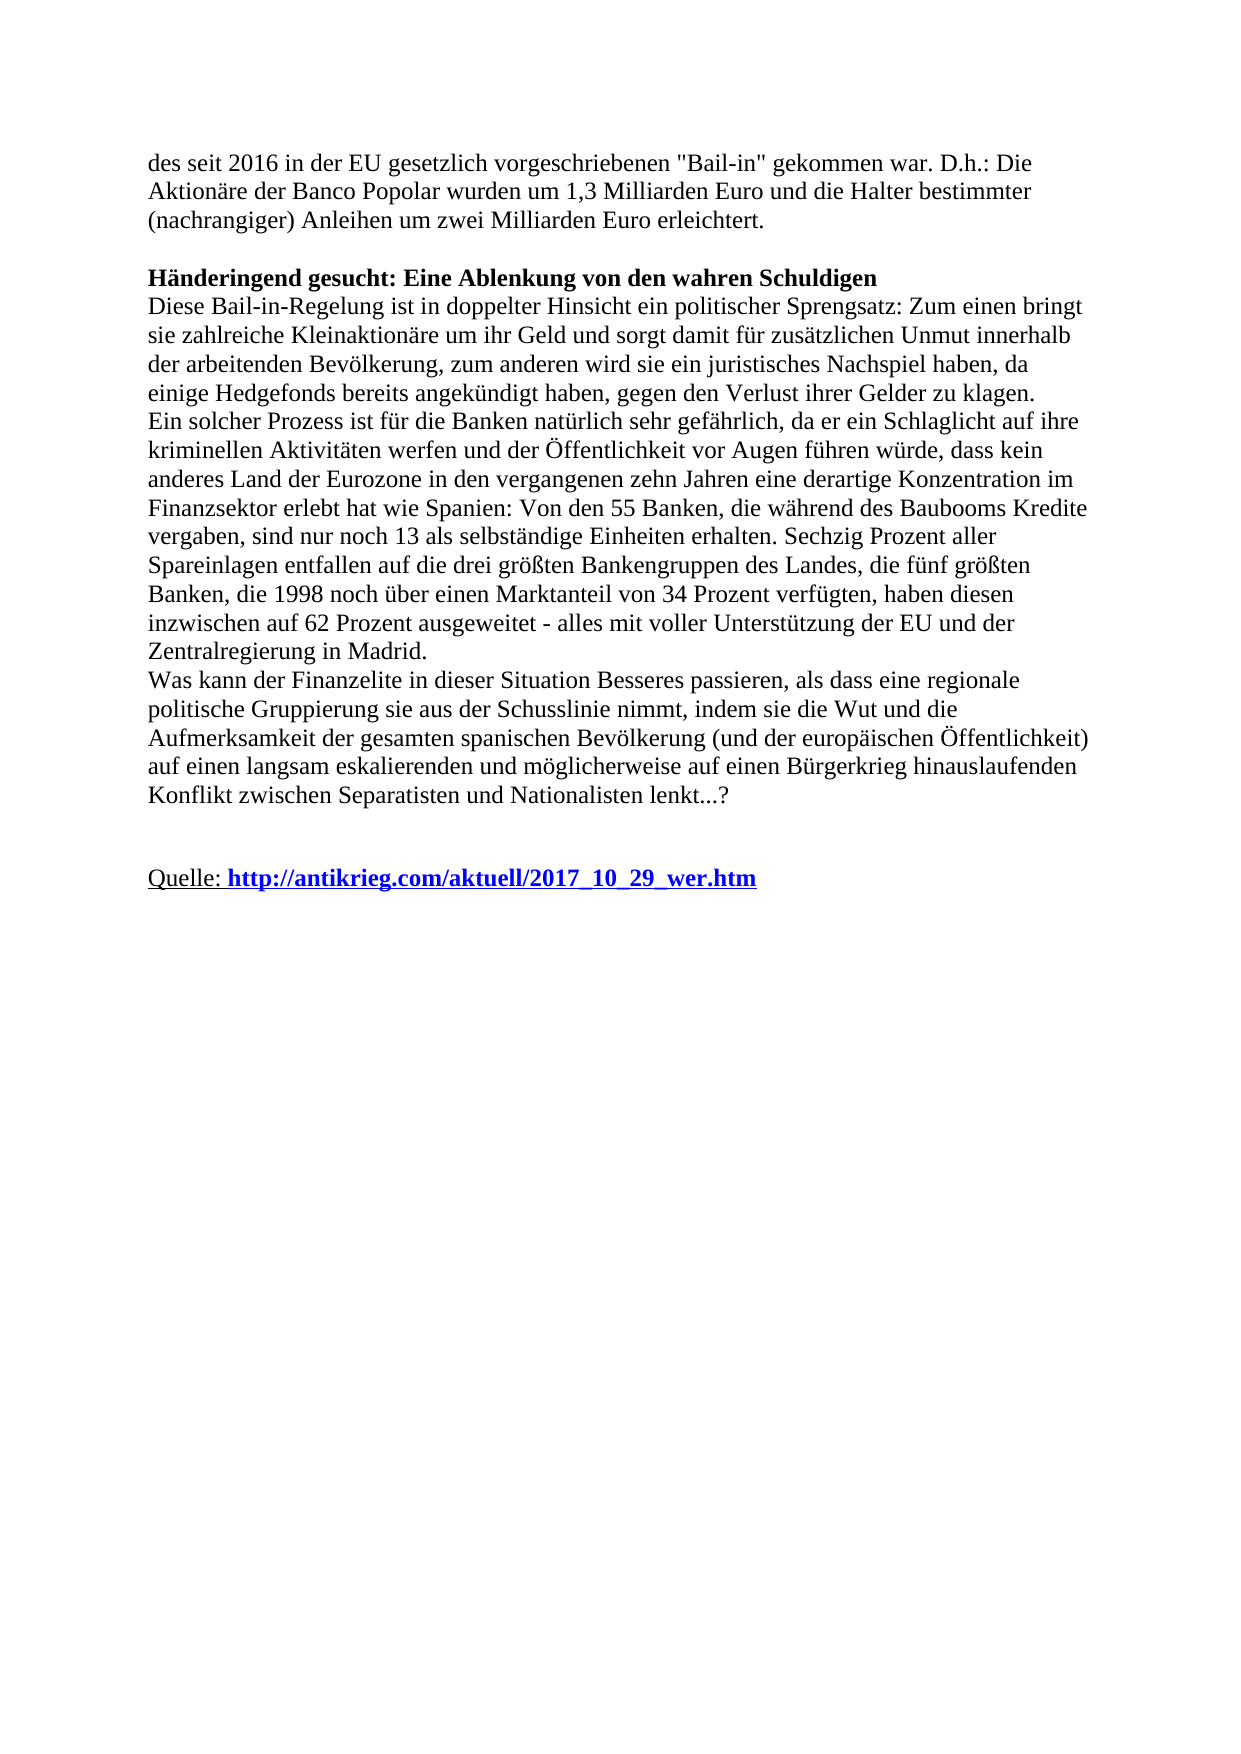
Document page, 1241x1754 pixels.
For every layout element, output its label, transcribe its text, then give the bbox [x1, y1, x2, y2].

text Was kann der Finanzelite in dieser Situation Besseres passieren, als dass eine regionale politische Gruppierung sie aus der Schusslinie nimmt, indem sie die Wut und die Aufmerksamkeit der gesamten spanischen Bevölkerung (und der europäischen Öffentlichkeit) auf einen langsam eskalierenden und möglicherweise auf einen Bürgerkrieg hinauslaufenden Konflikt zwischen Separatisten und Nationalisten lenkt...? [148, 665, 1093, 809]
text Händeringend gesucht: Eine Ablenkung von den wahren Schuldigen [148, 263, 1093, 291]
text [148, 148, 1093, 234]
text Diese Bail-in-Regelung ist in doppelter Hinsicht ein politischer Sprengsatz: Zum einen bringt sie zahlreiche Kleinaktionäre um ihr Geld und sorgt damit für zusätzlichen Unmut innerhalb der arbeitenden Bevölkerung, zum anderen wird sie ein juristisches Nachspiel haben, da einige Hedgefonds bereits angekündigt haben, gegen den Verlust ihrer Gelder zu klagen. [148, 291, 1093, 406]
text Quelle: http://antikrieg.com/aktuell/2017_10_29_wer.htm [148, 863, 1093, 891]
text Ein solcher Prozess ist für die Banken natürlich sehr gefährlich, da er ein Schlaglicht auf ihre kriminellen Aktivitäten werfen und der Öffentlichkeit vor Augen führen würde, dass kein anderes Land der Eurozone in den vergangenen zehn Jahren eine derartige Konzentration im Finanzsektor erlebt hat wie Spanien: Von den 55 Banken, die während des Baubooms Kredite vergaben, sind nur noch 13 als selbständige Einheiten erhalten. Sechzig Prozent aller Spareinlagen entfallen auf die drei größten Bankengruppen des Landes, die fünf größten Banken, die 1998 noch über einen Marktanteil von 34 Prozent verfügten, haben diesen inzwischen auf 62 Prozent ausgeweitet - alles mit voller Unterstützung der EU und der Zentralregierung in Madrid. [148, 406, 1093, 665]
